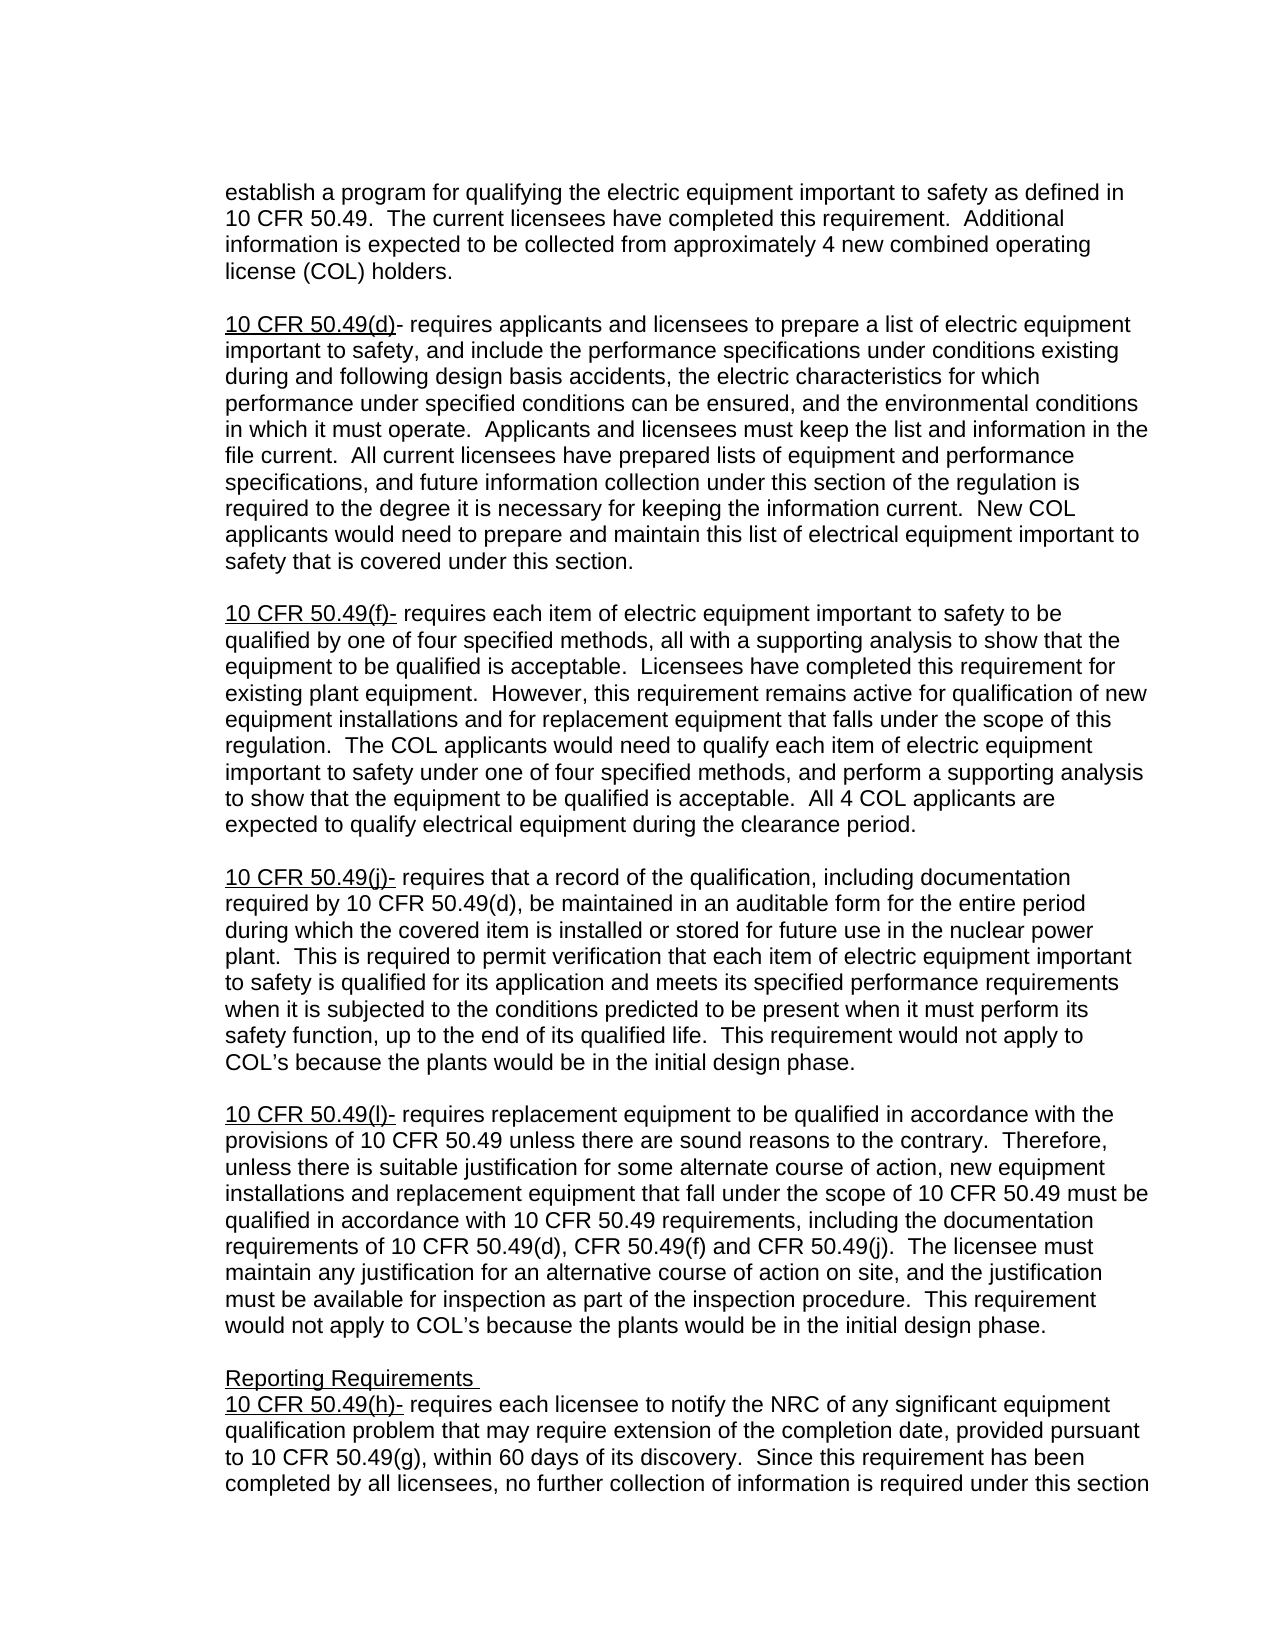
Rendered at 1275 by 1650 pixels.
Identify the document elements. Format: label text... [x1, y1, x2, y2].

text 10 CFR 50.49(f)- requires each item of electric equipment important to safety to be qualified by one of four specified methods, all with a supporting analysis to show that the equipment to be qualified is acceptable. Licensees have completed this requirement for existing plant equipment. However, this requirement remains active for qualification of new equipment installations and for replacement equipment that falls under the scope of this regulation. The COL applicants would need to qualify each item of electric equipment important to safety under one of four specified methods, and perform a supporting analysis to show that the equipment to be qualified is acceptable. All 4 COL applicants are expected to qualify electrical equipment during the clearance period. [225, 600, 1153, 838]
text Reporting Requirements [225, 1365, 1153, 1391]
text 10 CFR 50.49(l)- requires replacement equipment to be qualified in accordance with the provisions of 10 CFR 50.49 unless there are sound reasons to the contrary. Therefore, unless there is suitable justification for some alternate course of action, new equipment installations and replacement equipment that fall under the scope of 10 CFR 50.49 must be qualified in accordance with 10 CFR 50.49 requirements, including the documentation requirements of 10 CFR 50.49(d), CFR 50.49(f) and CFR 50.49(j). The licensee must maintain any justification for an alternative course of action on site, and the justification must be available for inspection as part of the inspection procedure. This requirement would not apply to COL’s because the plants would be in the initial design phase. [225, 1101, 1153, 1338]
text 10 CFR 50.49(d)- requires applicants and licensees to prepare a list of electric equipment important to safety, and include the performance specifications under conditions existing during and following design basis accidents, the electric characteristics for which performance under specified conditions can be ensured, and the environmental conditions in which it must operate. Applicants and licensees must keep the list and information in the file current. All current licensees have prepared lists of equipment and performance specifications, and future information collection under this section of the regulation is required to the degree it is necessary for keeping the information current. New COL applicants would need to prepare and maintain this list of electrical equipment important to safety that is covered under this section. [225, 311, 1153, 574]
text 10 CFR 50.49(j)- requires that a record of the qualification, including documentation required by 10 CFR 50.49(d), be maintained in an auditable form for the entire period during which the covered item is installed or stored for future use in the nuclear power plant. This is required to permit verification that each item of electric equipment important to safety is qualified for its application and meets its specified performance requirements when it is subjected to the conditions predicted to be present when it must perform its safety function, up to the end of its qualified life. This requirement would not apply to COL’s because the plants would be in the initial design phase. [225, 864, 1153, 1075]
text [225, 179, 1153, 284]
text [225, 1391, 1153, 1496]
